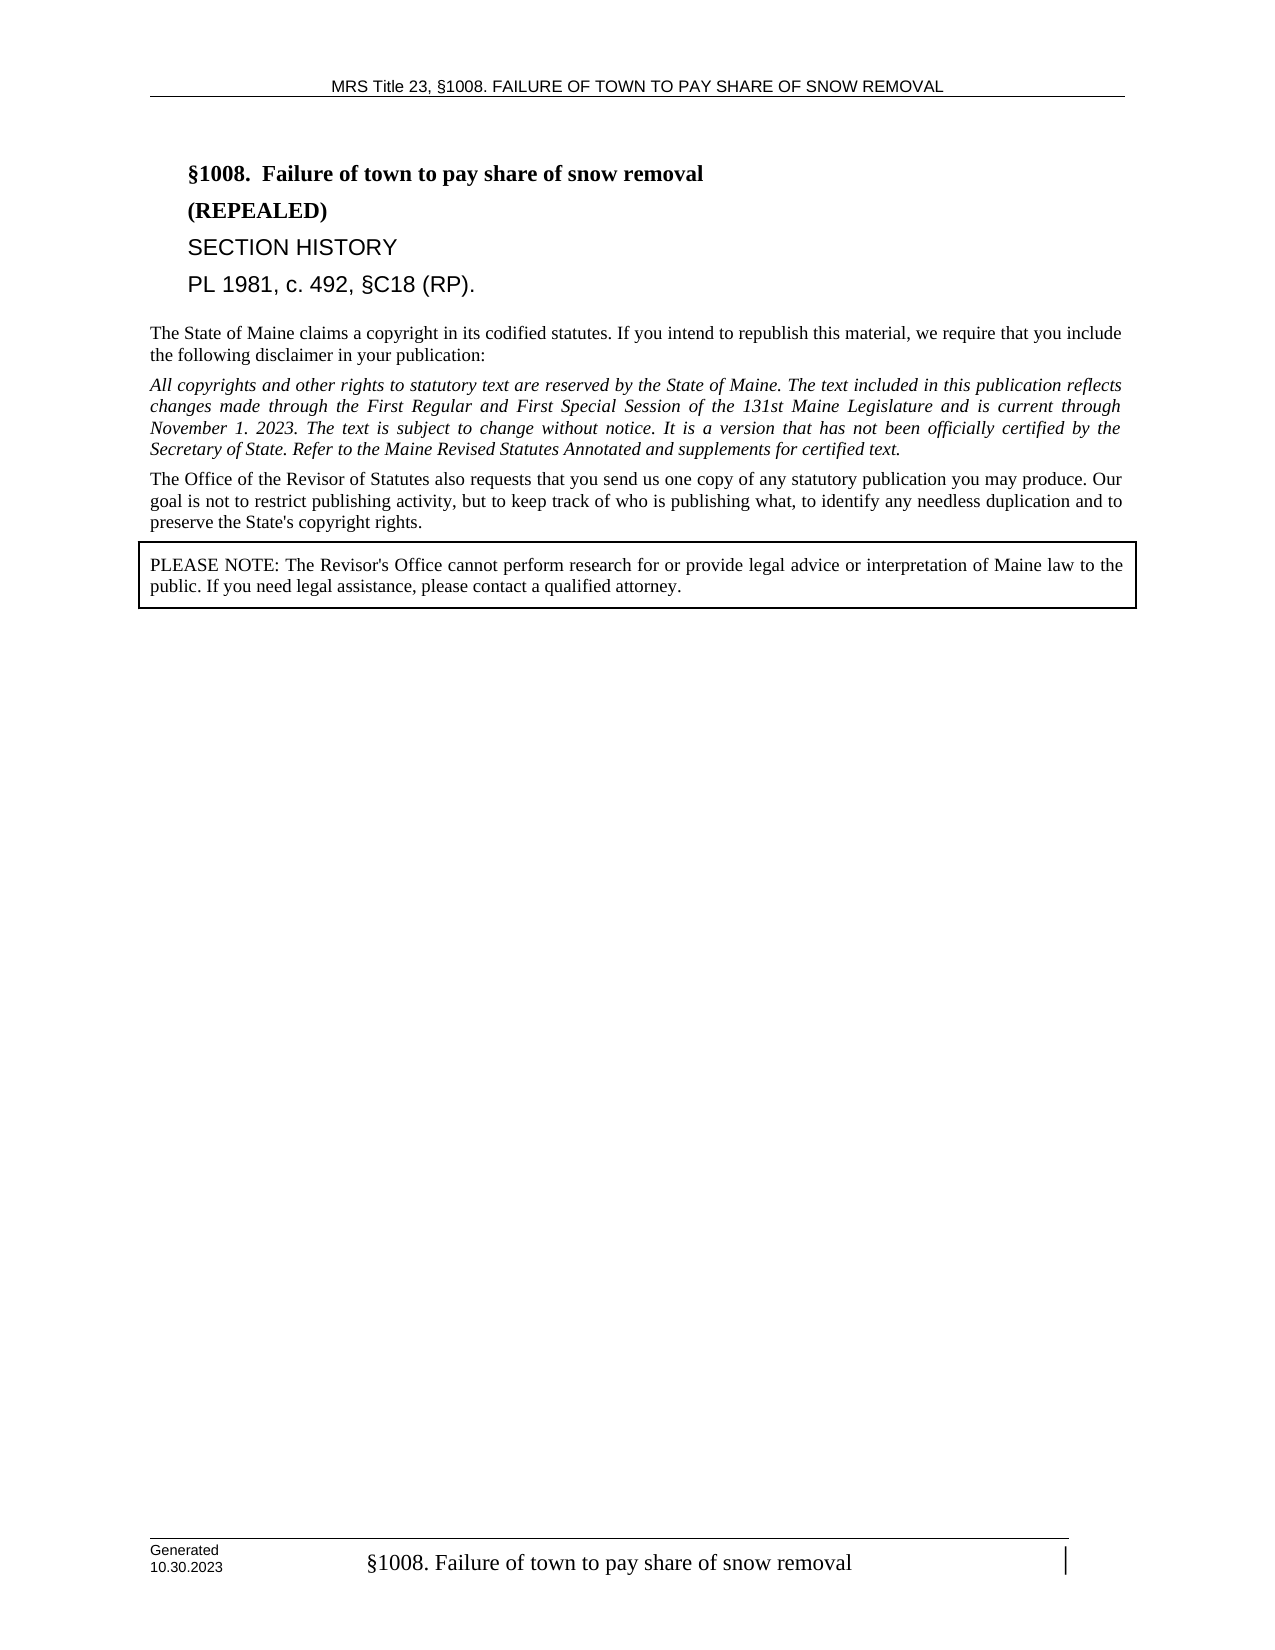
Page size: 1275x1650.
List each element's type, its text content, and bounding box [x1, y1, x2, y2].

text The State of Maine claims a copyright in its codified statutes. If you intend to republish this material, we require that you include the following disclaimer in your publication: [150, 322, 1125, 365]
text PL 1981, c. 492, §C18 (RP). [187, 271, 1125, 297]
text SECTION HISTORY [187, 234, 1125, 260]
text The Office of the Revisor of Statutes also requests that you send us one copy of any statutory publication you may produce. Our goal is not to restrict publishing activity, but to keep track of who is publishing what, to identify any needless duplication and to preserve the State's copyright rights. [150, 468, 1125, 533]
text §1008. Failure of town to pay share of snow removal [187, 160, 1125, 187]
text (REPEALED) [187, 197, 1125, 223]
text PLEASE NOTE: The Revisor's Office cannot perform research for or provide legal advice or interpretation of Maine law to the public. If you need legal assistance, please contact a qualified attorney. [140, 543, 1135, 607]
text All copyrights and other rights to statutory text are reserved by the State of Maine. The text included in this publication reflects changes made through the First Regular and First Special Session of the 131st Maine Legislature and is current through November 1. 2023 . The text is subject to change without notice. It is a version that has not been officially certified by the Secretary of State. Refer to the Maine Revised Statutes Annotated and supplements for certified text. [150, 373, 1125, 460]
